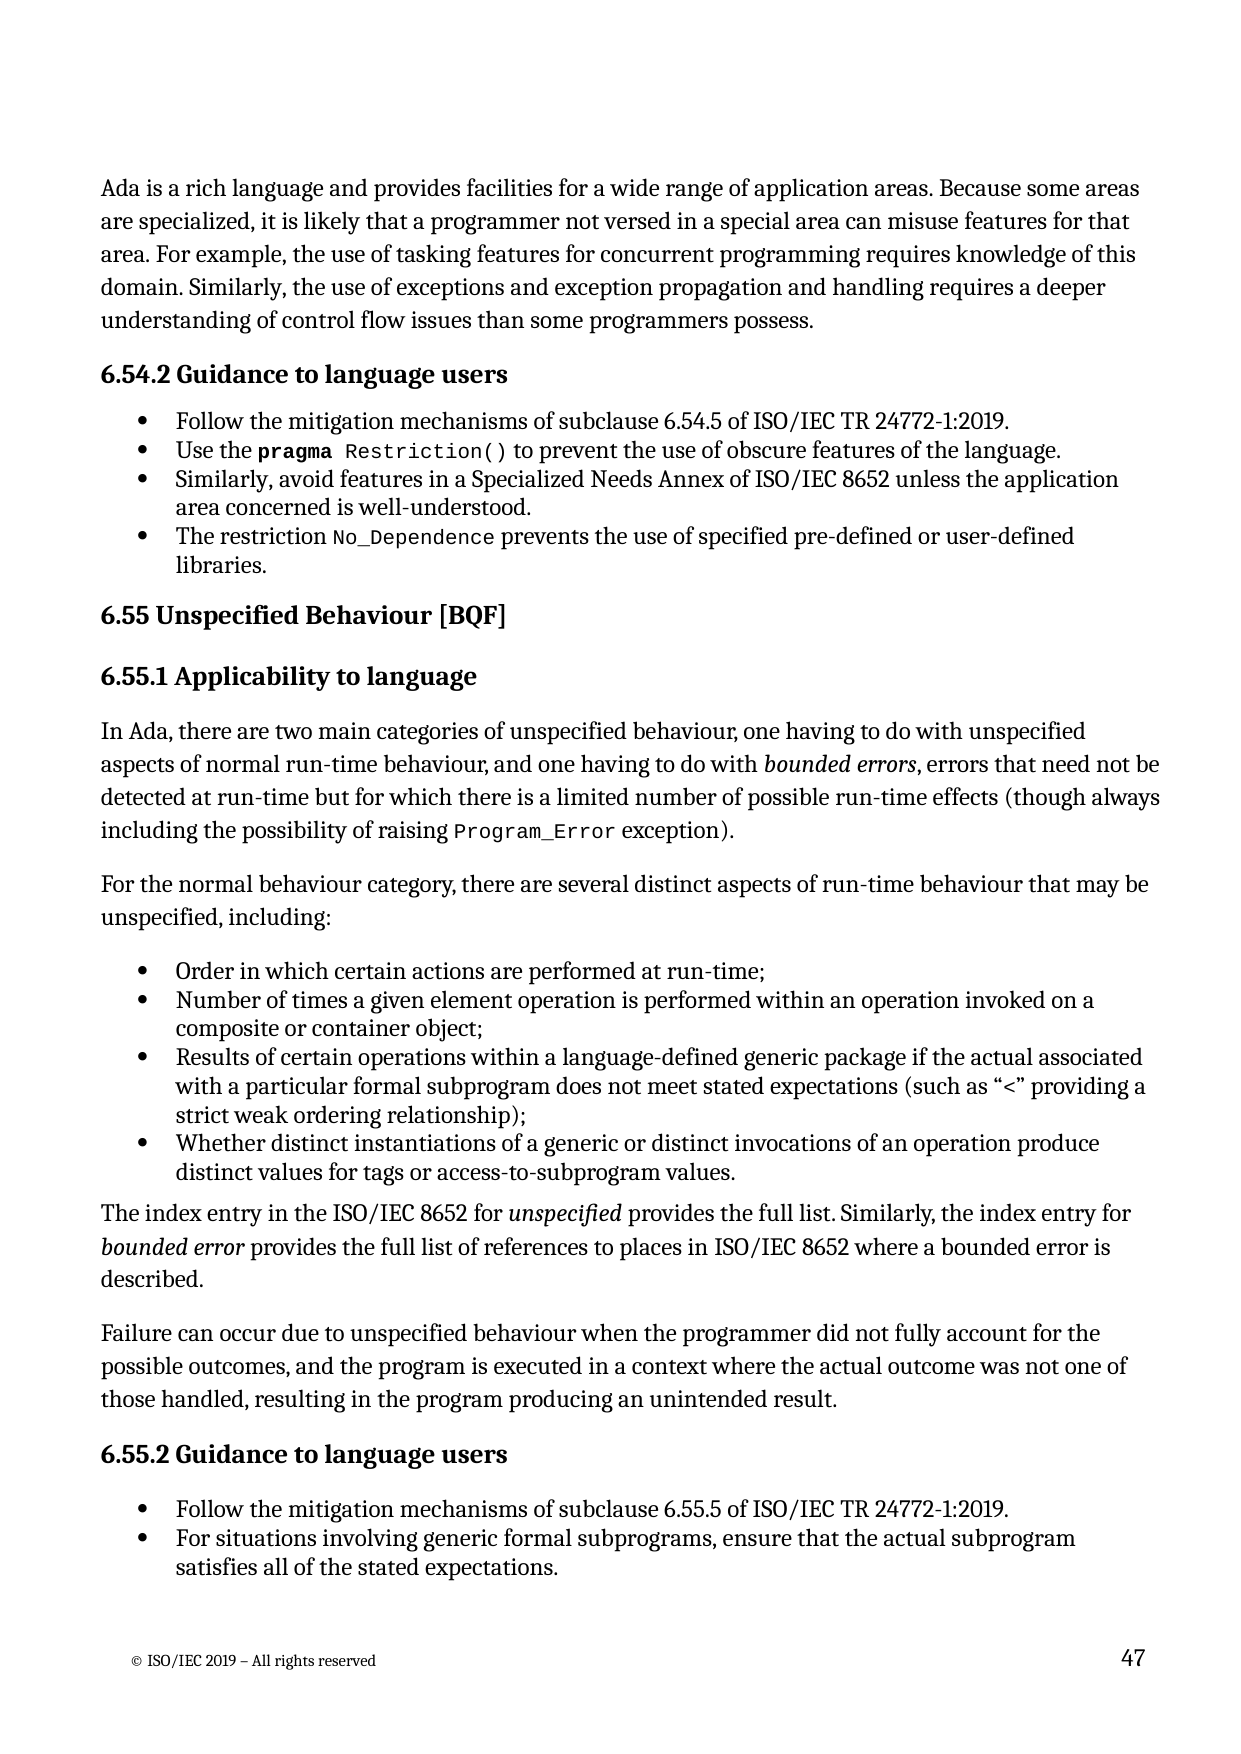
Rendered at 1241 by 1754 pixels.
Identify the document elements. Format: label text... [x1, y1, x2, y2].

list Follow the mitigation mechanisms of subclause 6.55.5 of ISO/IEC TR 24772-1:2019. [138, 1495, 1164, 1524]
list Number of times a given element operation is performed within an operation invoked on a composite or container object; [138, 986, 1164, 1043]
text In Ada, there are two main categories of unspecified behaviour, one having to do with unspecified aspects of normal run-time behaviour, and one having to do with bounded errors, errors that need not be detected at run-time but for which there is a limited number of possible run-time effects (though always including the possibility of raising Program_Error exception). [101, 717, 1164, 845]
list The restriction No_Dependence prevents the use of specified pre-defined or user-defined libraries. [138, 522, 1164, 579]
text Ada is a rich language and provides facilities for a wide range of application areas. Because some areas are specialized, it is likely that a programmer not versed in a special area can misuse features for that area. For example, the use of tasking features for concurrent programming requires knowledge of this domain. Similarly, the use of exceptions and exception propagation and handling requires a deeper understanding of control flow issues than some programmers possess. [101, 173, 1164, 334]
list Similarly, avoid features in a Specialized Needs Annex of ISO/IEC 8652 unless the application area concerned is well-understood. [138, 464, 1164, 522]
list For situations involving generic formal subprograms, ensure that the actual subprogram satisfies all of the stated expectations. [138, 1524, 1164, 1581]
subtitle 6.55.2 Guidance to language users [101, 1439, 1164, 1470]
list Follow the mitigation mechanisms of subclause 6.54.5 of ISO/IEC TR 24772-1:2019. [138, 407, 1164, 436]
text Failure can occur due to unspecified behaviour when the programmer did not fully account for the possible outcomes, and the program is executed in a context where the actual outcome was not one of those handled, resulting in the program producing an unintended result. [101, 1319, 1164, 1414]
list Results of certain operations within a language-defined generic package if the actual associated with a particular formal subprogram does not meet stated expectations (such as “<” providing a strict weak ordering relationship); [138, 1043, 1164, 1129]
text For the normal behaviour category, there are several distinct aspects of run-time behaviour that may be unspecified, including: [101, 870, 1164, 932]
subtitle 6.55.1 Applicability to language [101, 661, 1164, 692]
list Order in which certain actions are performed at run-time; [138, 957, 1164, 986]
list Whether distinct instantiations of a generic or distinct invocations of an operation produce distinct values for tags or access-to-subprogram values. [138, 1129, 1164, 1187]
subtitle 6.55 Unspecified Behaviour [BQF] [101, 600, 1164, 632]
list Use the pragma Restriction() to prevent the use of obscure features of the language. [138, 436, 1164, 464]
text The index entry in the ISO/IEC 8652 for unspecified provides the full list. Similarly, the index entry for bounded error provides the full list of references to places in ISO/IEC 8652 where a bounded error is described. [101, 1199, 1164, 1294]
subtitle 6.54.2 Guidance to language users [101, 359, 1164, 391]
